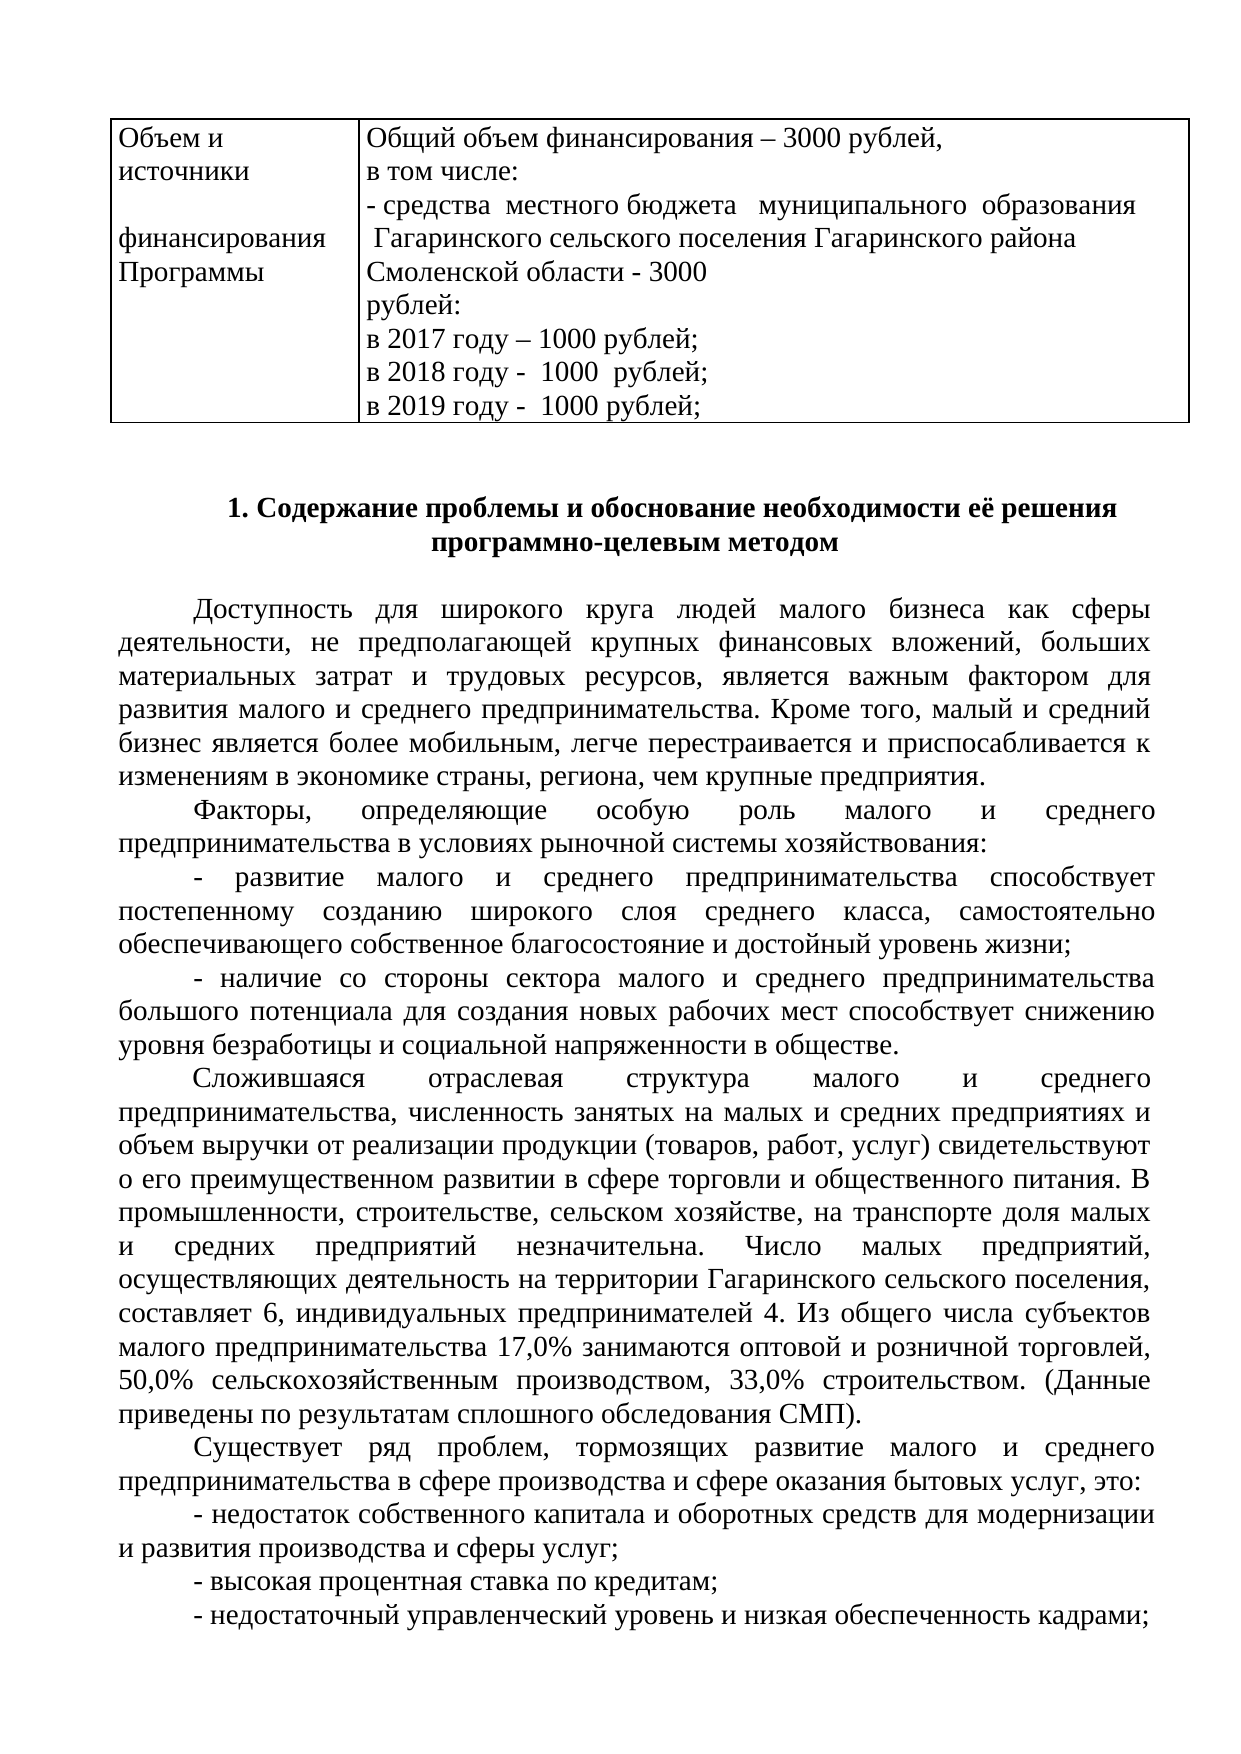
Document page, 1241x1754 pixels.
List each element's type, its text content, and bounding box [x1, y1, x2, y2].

text 1. Содержание проблемы и обоснование необходимости её решения программно-целевым методом [118, 490, 1152, 557]
table_cell Объем и источники финансирования Программы [112, 120, 358, 422]
text - недостаток собственного капитала и оборотных средств для модернизации и развития производства и сферы услуг; [118, 1496, 1156, 1563]
table_cell Общий объем финансирования – 3000 рублей, в том числе: - средства местного бюджета муниципального образования Гагаринского сельского поселения Гагаринского района Смоленской области - 3000 рублей: в 2017 году – 1000 рублей; в 2018 году - 1000 рублей; в 2019 году - 1000 рублей; [360, 120, 1188, 422]
text - высокая процентная ставка по кредитам; [118, 1563, 1156, 1597]
text - наличие со стороны сектора малого и среднего предпринимательства большого потенциала для создания новых рабочих мест способствует снижению уровня безработицы и социальной напряженности в обществе. [118, 960, 1156, 1060]
text Факторы, определяющие особую роль малого и среднего предпринимательства в условиях рыночной системы хозяйствования: [118, 792, 1156, 859]
text Доступность для широкого круга людей малого бизнеса как сферы деятельности, не предполагающей крупных финансовых вложений, больших материальных затрат и трудовых ресурсов, является важным фактором для развития малого и среднего предпринимательства. Кроме того, малый и средний бизнес является более мобильным, легче перестраивается и приспосабливается к изменениям в экономике страны, региона, чем крупные предприятия. [118, 591, 1152, 792]
text Существует ряд проблем, тормозящих развитие малого и среднего предпринимательства в сфере производства и сфере оказания бытовых услуг, это: [118, 1429, 1156, 1496]
text - недостаточный управленческий уровень и низкая обеспеченность кадрами; [118, 1597, 1156, 1631]
text Сложившаяся отраслевая структура малого и среднего предпринимательства, численность занятых на малых и средних предприятиях и объем выручки от реализации продукции (товаров, работ, услуг) свидетельствуют о его преимущественном развитии в сфере торговли и общественного питания. В промышленности, строительстве, сельском хозяйстве, на транспорте доля малых и средних предприятий незначительна. Число малых предприятий, осуществляющих деятельность на территории Гагаринского сельского поселения, составляет 6, индивидуальных предпринимателей 4. Из общего числа субъектов малого предпринимательства 17,0% занимаются оптовой и розничной торговлей, 50,0% сельскохозяйственным производством, 33,0% строительством. (Данные приведены по результатам сплошного обследования СМП). [118, 1060, 1152, 1429]
text - развитие малого и среднего предпринимательства способствует постепенному созданию широкого слоя среднего класса, самостоятельно обеспечивающего собственное благосостояние и достойный уровень жизни; [118, 859, 1156, 960]
